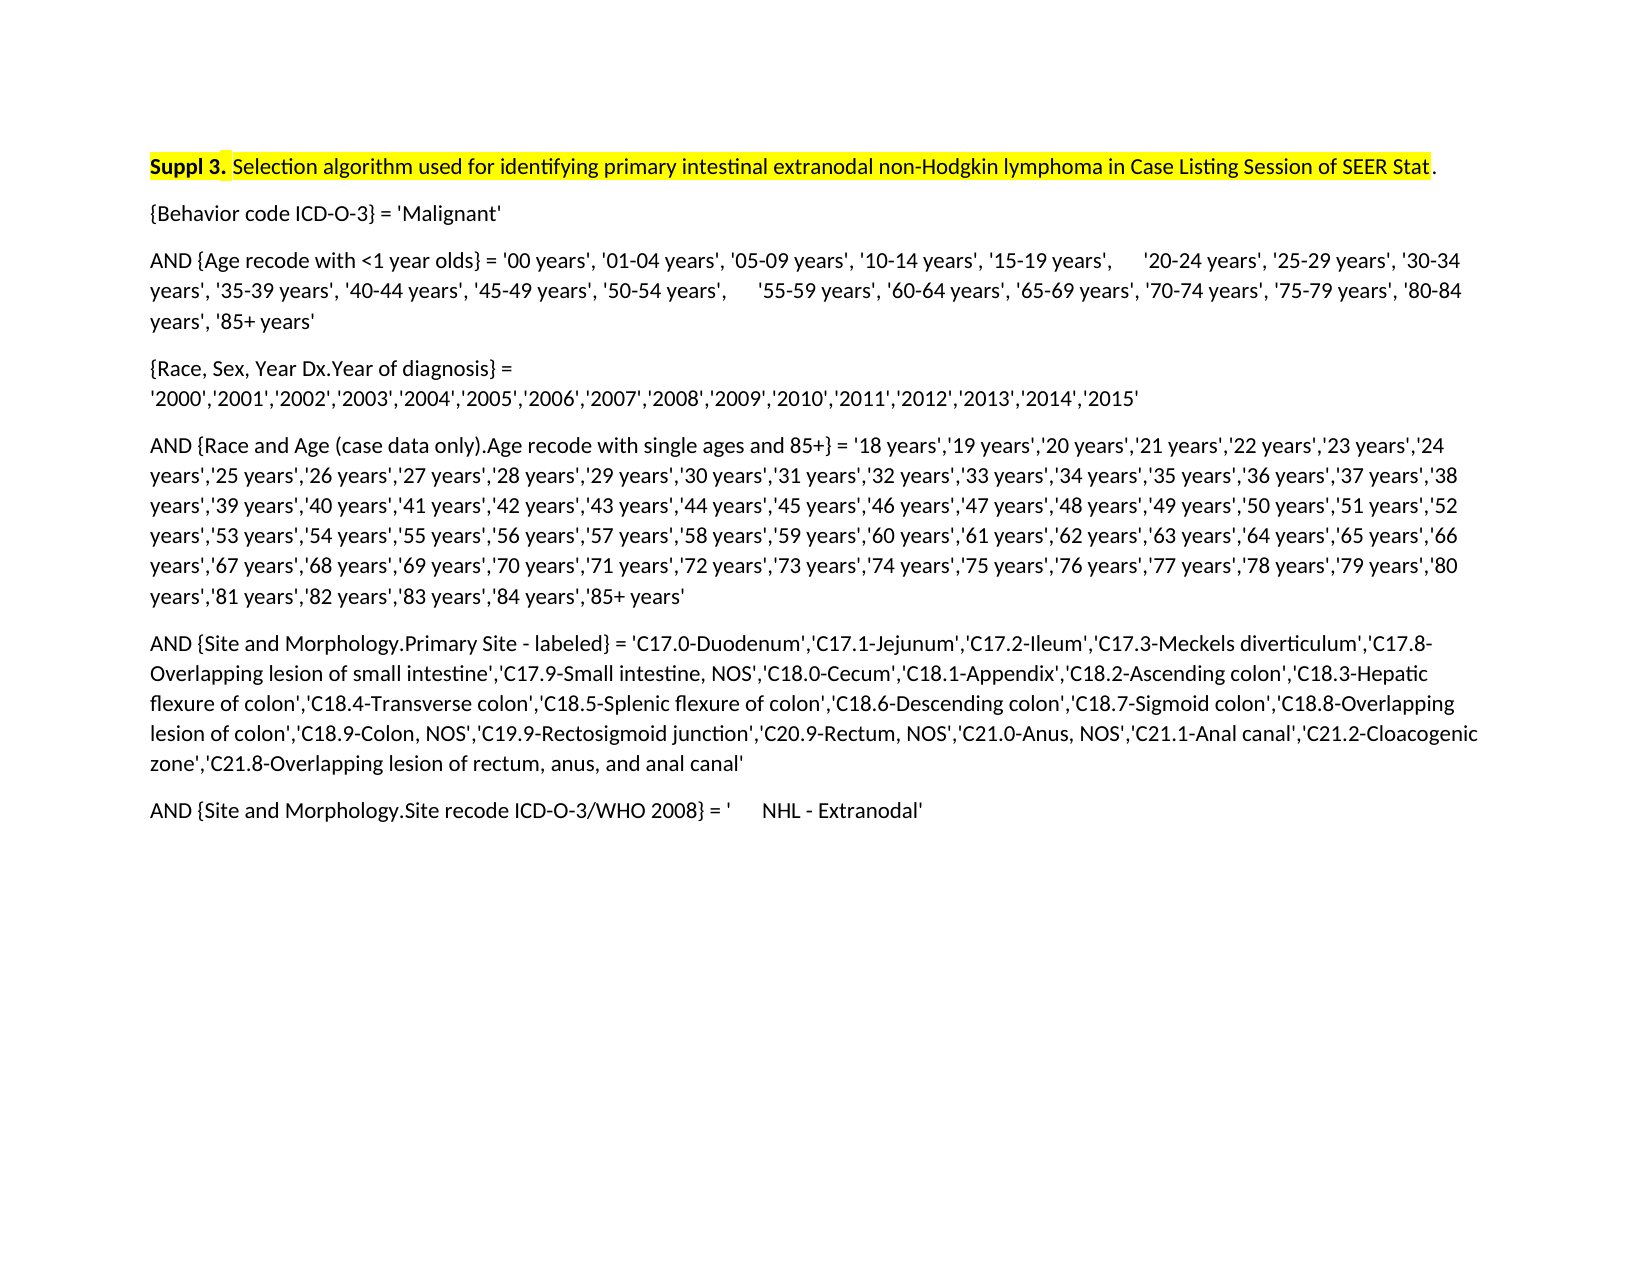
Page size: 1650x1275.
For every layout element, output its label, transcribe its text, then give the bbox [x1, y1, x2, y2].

text AND {Race and Age (case data only).Age recode with single ages and 85+} = '18 years','19 years','20 years','21 years','22 years','23 years','24 years','25 years','26 years','27 years','28 years','29 years','30 years','31 years','32 years','33 years','34 years','35 years','36 years','37 years','38 years','39 years','40 years','41 years','42 years','43 years','44 years','45 years','46 years','47 years','48 years','49 years','50 years','51 years','52 years','53 years','54 years','55 years','56 years','57 years','58 years','59 years','60 years','61 years','62 years','63 years','64 years','65 years','66 years','67 years','68 years','69 years','70 years','71 years','72 years','73 years','74 years','75 years','76 years','77 years','78 years','79 years','80 years','81 years','82 years','83 years','84 years','85+ years' [150, 431, 1500, 610]
text {Behavior code ICD-O-3} = 'Malignant' [150, 199, 1500, 228]
text AND {Age recode with <1 year olds} = '00 years', '01-04 years', '05-09 years', '10-14 years', '15-19 years', '20-24 years', '25-29 years', '30-34 years', '35-39 years', '40-44 years', '45-49 years', '50-54 years', '55-59 years', '60-64 years', '65-69 years', '70-74 years', '75-79 years', '80-84 years', '85+ years' [150, 246, 1500, 335]
text AND {Site and Morphology.Primary Site - labeled} = 'C17.0-Duodenum','C17.1-Jejunum','C17.2-Ileum','C17.3-Meckels diverticulum','C17.8-Overlapping lesion of small intestine','C17.9-Small intestine, NOS','C18.0-Cecum','C18.1-Appendix','C18.2-Ascending colon','C18.3-Hepatic flexure of colon','C18.4-Transverse colon','C18.5-Splenic flexure of colon','C18.6-Descending colon','C18.7-Sigmoid colon','C18.8-Overlapping lesion of colon','C18.9-Colon, NOS','C19.9-Rectosigmoid junction','C20.9-Rectum, NOS','C21.0-Anus, NOS','C21.1-Anal canal','C21.2-Cloacogenic zone','C21.8-Overlapping lesion of rectum, anus, and anal canal' [150, 629, 1500, 778]
text {Race, Sex, Year Dx.Year of diagnosis} = '2000','2001','2002','2003','2004','2005','2006','2007','2008','2009','2010','2011','2012','2013','2014','2015' [150, 354, 1500, 412]
text Suppl 3. Selection algorithm used for identifying primary intestinal extranodal non-Hodgkin lymphoma in Case Listing Session of SEER Stat. [232, 150, 1500, 181]
text AND {Site and Morphology.Site recode ICD-O-3/WHO 2008} = ' NHL - Extranodal' [150, 796, 1500, 824]
